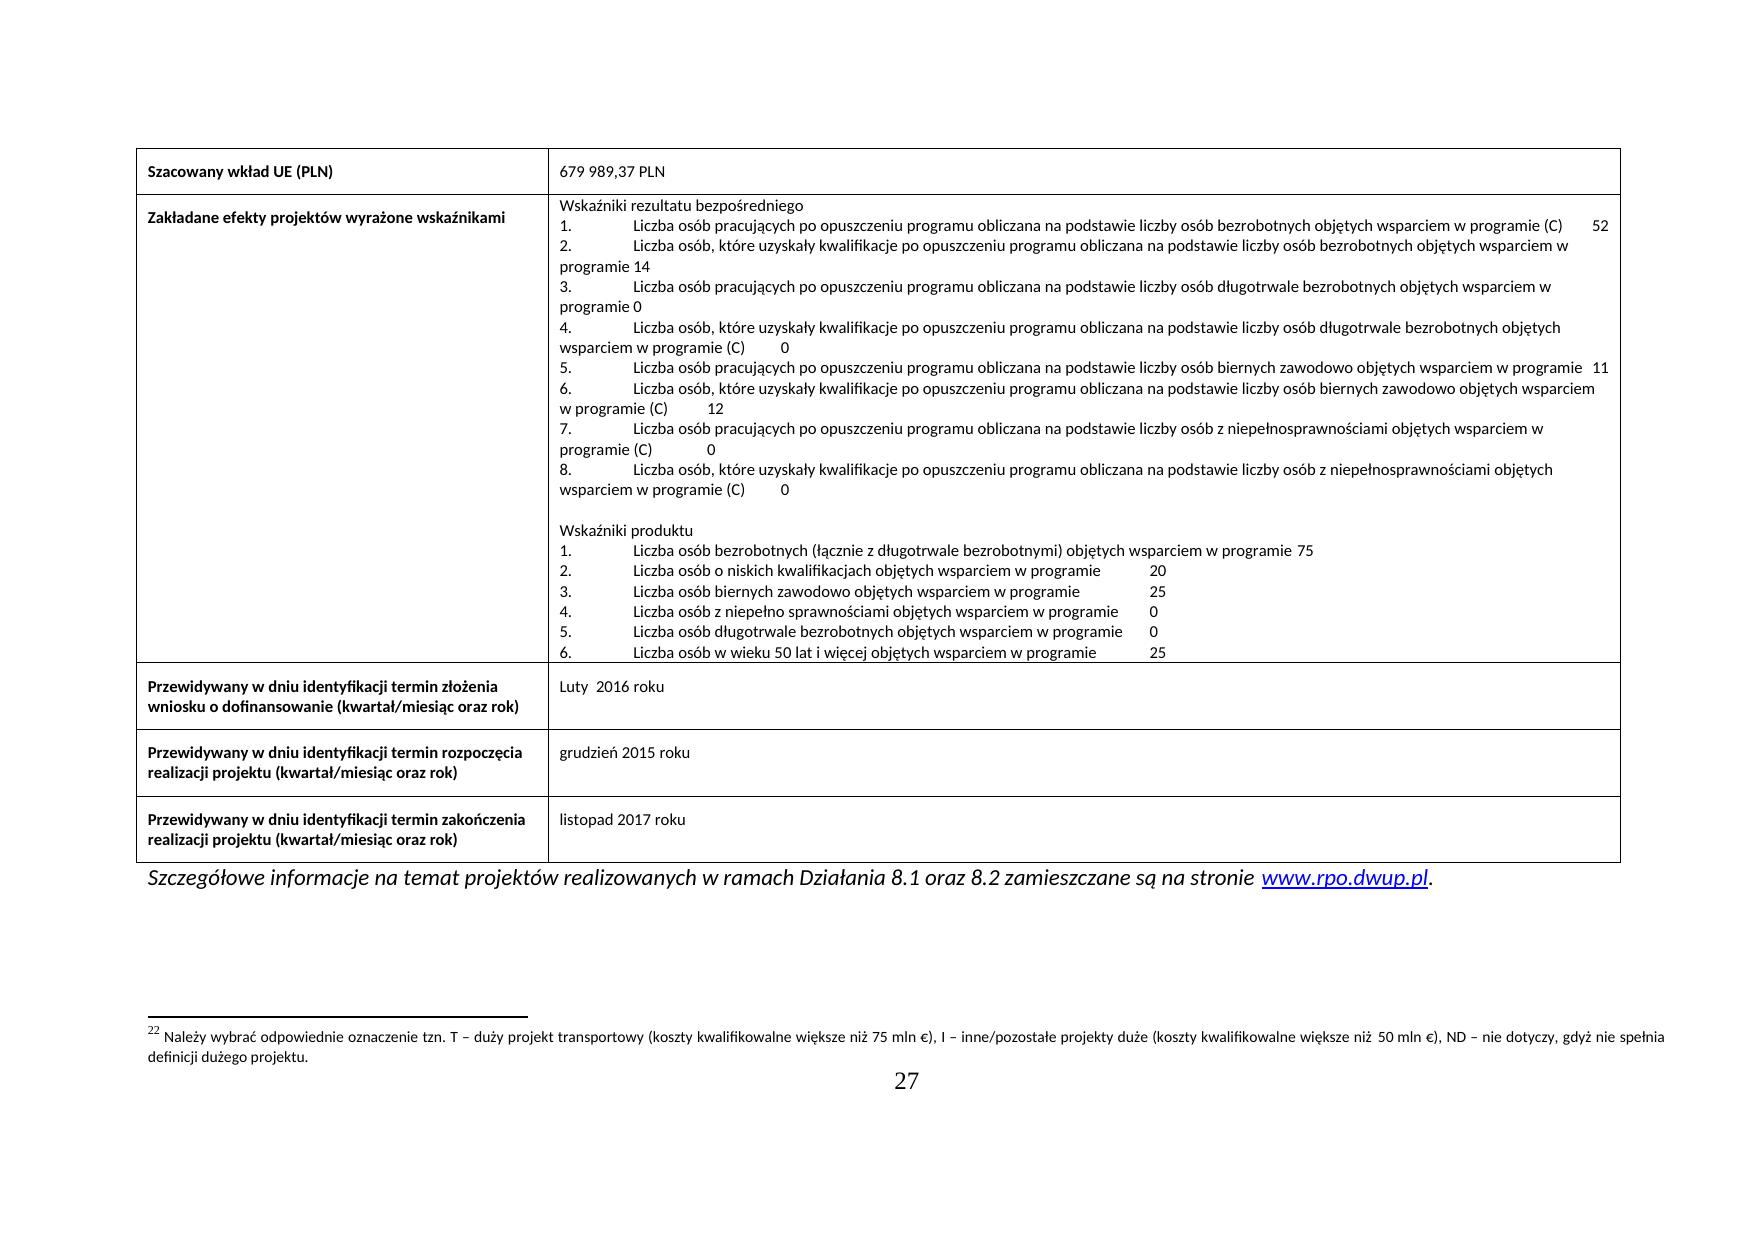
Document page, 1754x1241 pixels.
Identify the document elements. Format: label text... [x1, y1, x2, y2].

table_cell Wskaźniki rezultatu bezpośredniego 1. Liczba osób pracujących po opuszczeniu programu obliczana na podstawie liczby osób bezrobotnych objętych wsparciem w programie (C) 52 2. Liczba osób, które uzyskały kwalifikacje po opuszczeniu programu obliczana na podstawie liczby osób bezrobotnych objętych wsparciem w programie 14 3. Liczba osób pracujących po opuszczeniu programu obliczana na podstawie liczby osób długotrwale bezrobotnych objętych wsparciem w programie 0 4. Liczba osób, które uzyskały kwalifikacje po opuszczeniu programu obliczana na podstawie liczby osób długotrwale bezrobotnych objętych wsparciem w programie (C) 0 5. Liczba osób pracujących po opuszczeniu programu obliczana na podstawie liczby osób biernych zawodowo objętych wsparciem w programie 11 6. Liczba osób, które uzyskały kwalifikacje po opuszczeniu programu obliczana na podstawie liczby osób biernych zawodowo objętych wsparciem w programie (C) 12 7. Liczba osób pracujących po opuszczeniu programu obliczana na podstawie liczby osób z niepełnosprawnościami objętych wsparciem w programie (C) 0 8. Liczba osób, które uzyskały kwalifikacje po opuszczeniu programu obliczana na podstawie liczby osób z niepełnosprawnościami objętych wsparciem w programie (C) 0 Wskaźniki produktu 1. Liczba osób bezrobotnych (łącznie z długotrwale bezrobotnymi) objętych wsparciem w programie 75 2. Liczba osób o niskich kwalifikacjach objętych wsparciem w programie 20 3. Liczba osób biernych zawodowo objętych wsparciem w programie 25 4. Liczba osób z niepełno sprawnościami objętych wsparciem w programie 0 5. Liczba osób długotrwale bezrobotnych objętych wsparciem w programie 0 6. Liczba osób w wieku 50 lat i więcej objętych wsparciem w programie 25 [549, 195, 1620, 662]
table_cell Luty 2016 roku [549, 663, 1620, 729]
table_cell grudzień 2015 roku [549, 730, 1620, 796]
table_cell Przewidywany w dniu identyfikacji termin zakończenia realizacji projektu (kwartał/miesiąc oraz rok) [137, 797, 548, 862]
table_cell Przewidywany w dniu identyfikacji termin rozpoczęcia realizacji projektu (kwartał/miesiąc oraz rok) [137, 730, 548, 796]
table_cell Szacowany wkład UE (PLN) [137, 149, 548, 194]
table_cell listopad 2017 roku [549, 797, 1620, 862]
table_cell Zakładane efekty projektów wyrażone wskaźnikami [137, 195, 548, 662]
table_cell 679 989,37 PLN [549, 149, 1620, 194]
text Szczegółowe informacje na temat projektów realizowanych w ramach Działania 8.1 oraz 8.2 zamieszczane są na stronie www.rpo.dwup.pl. [148, 863, 1665, 891]
table_cell Przewidywany w dniu identyfikacji termin złożenia wniosku o dofinansowanie (kwartał/miesiąc oraz rok) [137, 663, 548, 729]
